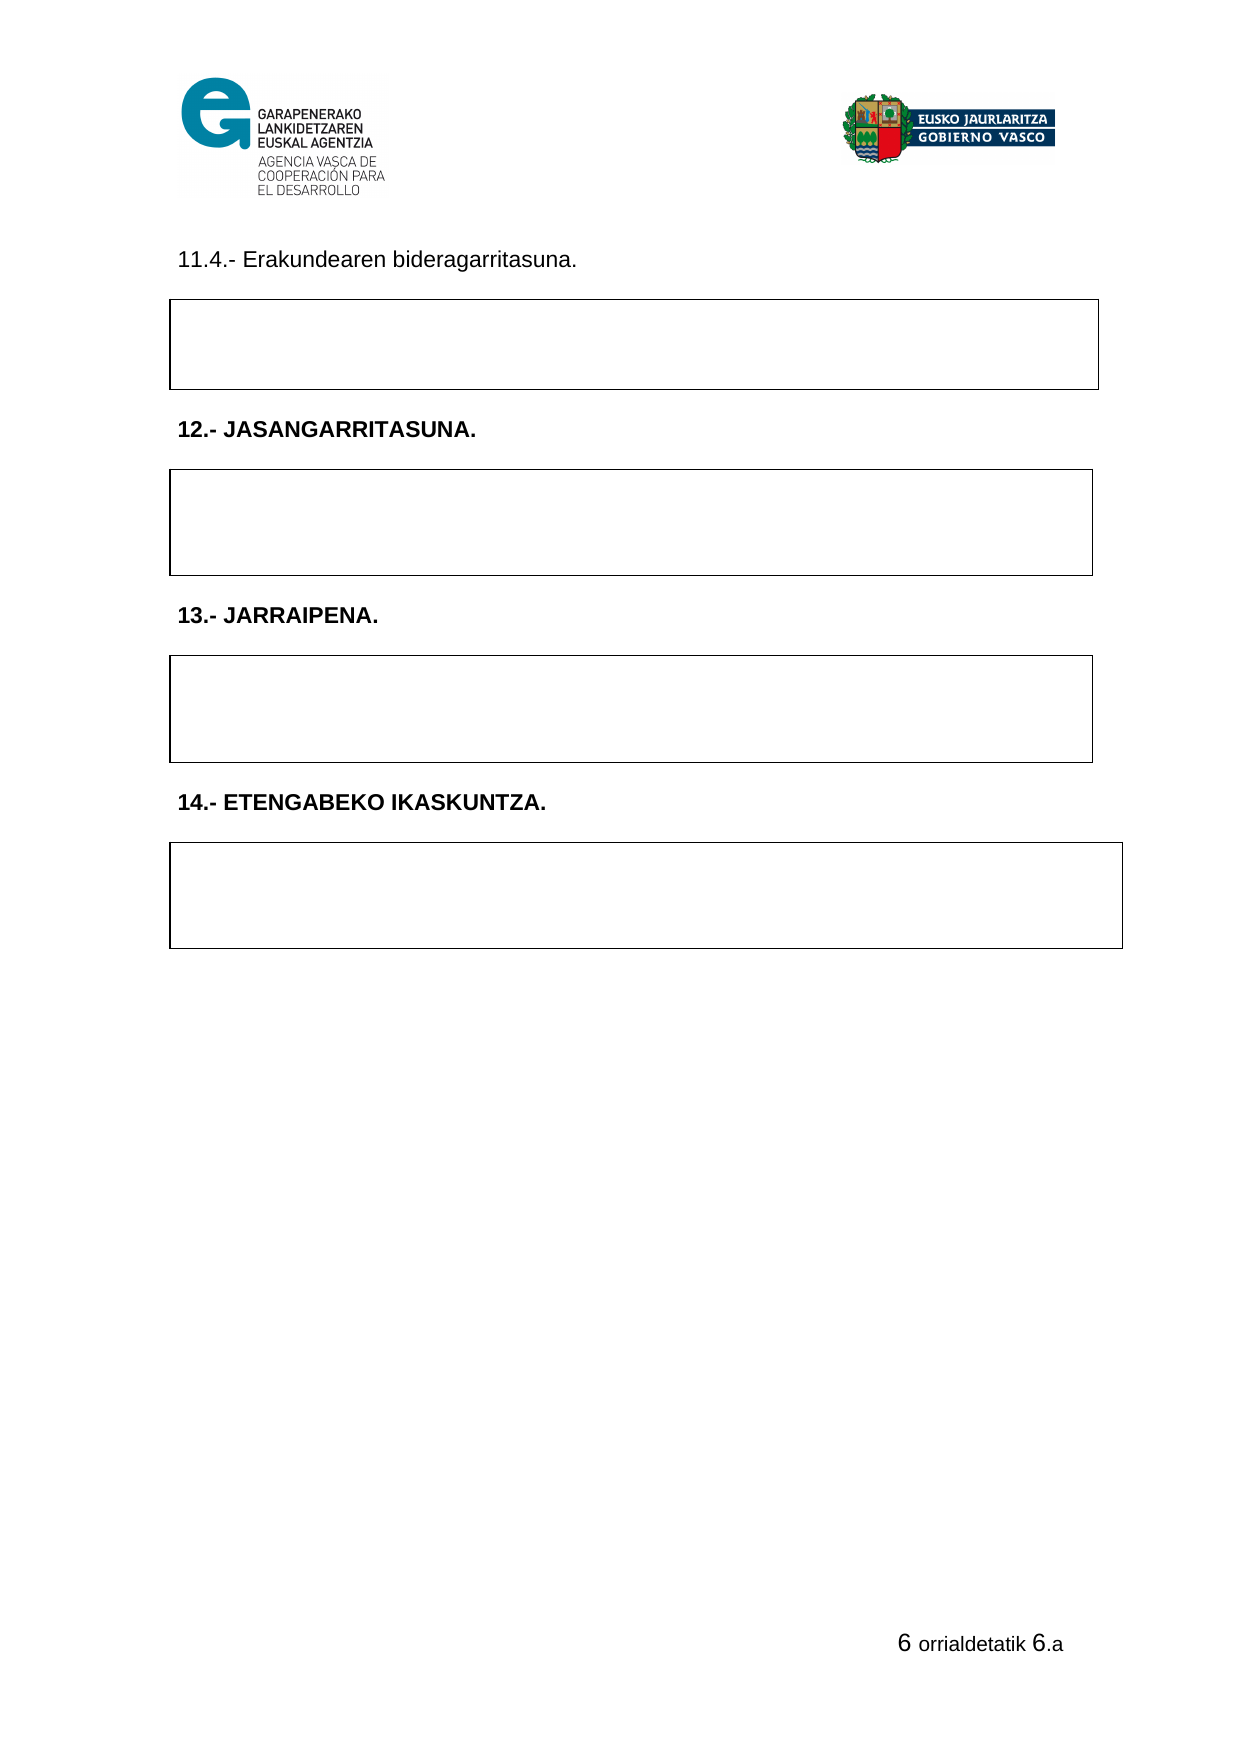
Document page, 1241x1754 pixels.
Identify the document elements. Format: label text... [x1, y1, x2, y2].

text 12.- JASANGARRITASUNA. [177, 416, 1063, 442]
text 14.- ETENGABEKO IKASKUNTZA. [177, 789, 1063, 815]
picture [177, 73, 389, 198]
table_header [171, 470, 1092, 575]
table_header [171, 843, 1122, 948]
text 13.- JARRAIPENA. [177, 602, 1063, 629]
table_header [171, 656, 1092, 762]
text 11.4.- Erakundearen bideragarritasuna. [177, 246, 1063, 272]
table_header [171, 300, 1098, 388]
picture [841, 92, 1056, 165]
